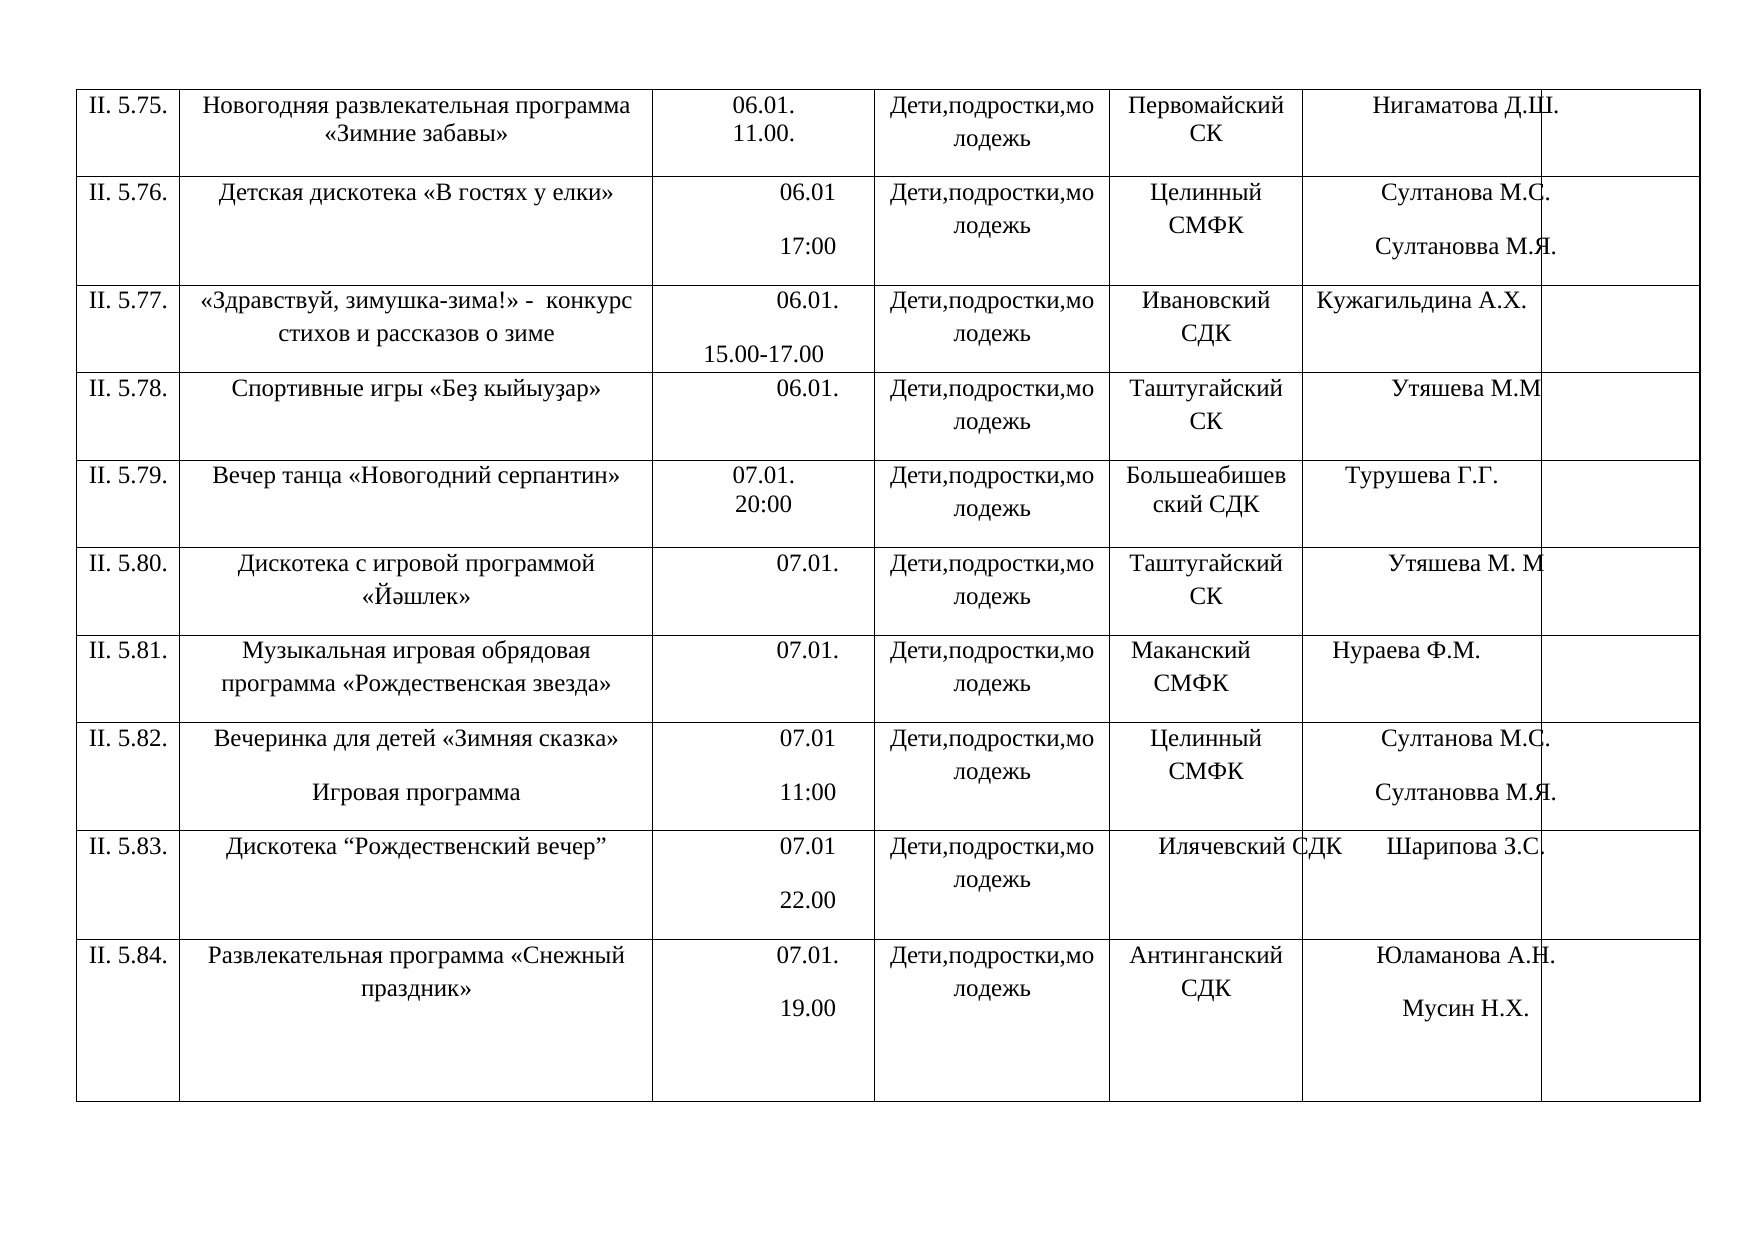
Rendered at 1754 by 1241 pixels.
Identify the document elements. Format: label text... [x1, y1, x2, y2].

table_cell Нураева Ф.М. [1303, 636, 1541, 722]
table_cell Нигаматова Д.Ш. [1303, 90, 1541, 176]
table_cell II. 5.83. [77, 831, 179, 939]
table_cell II. 5.84. [77, 940, 179, 1101]
table_cell Целинный СМФК [1110, 723, 1302, 830]
table_cell Ивановский СДК [1110, 286, 1302, 372]
table_cell [1542, 940, 1699, 1101]
table_cell Музыкальная игровая обрядовая программа «Рождественская звезда» [180, 636, 652, 722]
table_cell Дети,подростки,молодежь [875, 831, 1109, 939]
table_cell Кужагильдина А.Х. [1303, 286, 1541, 372]
table_cell [1542, 723, 1699, 830]
table_cell II. 5.77. [77, 286, 179, 372]
table_cell [1542, 177, 1699, 284]
table_cell [1542, 831, 1699, 939]
table_cell Илячевский СДК [1110, 831, 1302, 939]
table_cell Утяшева М.М [1303, 373, 1541, 459]
table_cell II. 5.79. [77, 461, 179, 547]
table_cell II. 5.75. [77, 90, 179, 176]
table_cell Первомайский СК [1110, 90, 1302, 176]
table_cell Турушева Г.Г. [1303, 461, 1541, 547]
table_cell 06.01. [653, 373, 874, 459]
table_cell Дети,подростки,молодежь [875, 373, 1109, 459]
table_cell [1542, 286, 1699, 372]
table_cell Вечеринка для детей «Зимняя сказка» Игровая программа [180, 723, 652, 830]
table_cell [1542, 548, 1699, 634]
table_cell Детская дискотека «В гостях у елки» [180, 177, 652, 284]
table_cell 06.01. 15.00-17.00 [653, 286, 874, 372]
table_cell II. 5.76. [77, 177, 179, 284]
table_cell Новогодняя развлекательная программа «Зимние забавы» [180, 90, 652, 176]
table_cell [1542, 90, 1699, 176]
table_cell Маканский СМФК [1110, 636, 1302, 722]
table_cell [1542, 373, 1699, 459]
table_cell Султанова М.С. Султановва М.Я. [1303, 177, 1541, 284]
table_cell II. 5.82. [77, 723, 179, 830]
table_cell II. 5.78. [77, 373, 179, 459]
table_cell 07.01 11:00 [653, 723, 874, 830]
table_cell Дети,подростки,молодежь [875, 177, 1109, 284]
table_cell II. 5.81. [77, 636, 179, 722]
table_cell [1542, 636, 1699, 722]
table_cell Дискотека “Рождественский вечер” [180, 831, 652, 939]
table_cell Таштугайский СК [1110, 373, 1302, 459]
table_cell Дискотека с игровой программой «Йәшлек» [180, 548, 652, 634]
table_cell 06.01 17:00 [653, 177, 874, 284]
table_cell Дети,подростки,молодежь [875, 461, 1109, 547]
table_cell II. 5.80. [77, 548, 179, 634]
table_cell Дети,подростки,молодежь [875, 286, 1109, 372]
table_cell 07.01. 19.00 [653, 940, 874, 1101]
table_cell 07.01. [653, 548, 874, 634]
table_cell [875, 940, 1109, 1101]
table_cell Дети,подростки,молодежь [875, 636, 1109, 722]
table_cell [1542, 461, 1699, 547]
table_cell 07.01. 20:00 [653, 461, 874, 547]
table_cell Юламанова А.Н. Мусин Н.Х. [1303, 940, 1541, 1101]
table_cell Таштугайский СК [1110, 548, 1302, 634]
table_cell 07.01. [653, 636, 874, 722]
table_cell Дети,подростки,молодежь [875, 548, 1109, 634]
table_cell Утяшева М. М [1303, 548, 1541, 634]
table_cell 07.01 22.00 [653, 831, 874, 939]
table_cell Вечер танца «Новогодний серпантин» [180, 461, 652, 547]
table_cell 06.01. 11.00. [653, 90, 874, 176]
table_cell Антинганский СДК [1110, 940, 1302, 1101]
table_cell Целинный СМФК [1110, 177, 1302, 284]
table_cell Шарипова З.С. [1303, 831, 1541, 939]
table_cell Спортивные игры «Беҙ кыйыуҙар» [180, 373, 652, 459]
table_cell «Здравствуй, зимушка-зима!» - конкурс стихов и рассказов о зиме [180, 286, 652, 372]
table_cell Развлекательная программа «Снежный праздник» [180, 940, 652, 1101]
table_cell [875, 90, 1109, 176]
table_cell Султанова М.С. Султановва М.Я. [1303, 723, 1541, 830]
table_cell Дети,подростки,молодежь [875, 723, 1109, 830]
table_cell Большеабишевский СДК [1110, 461, 1302, 547]
